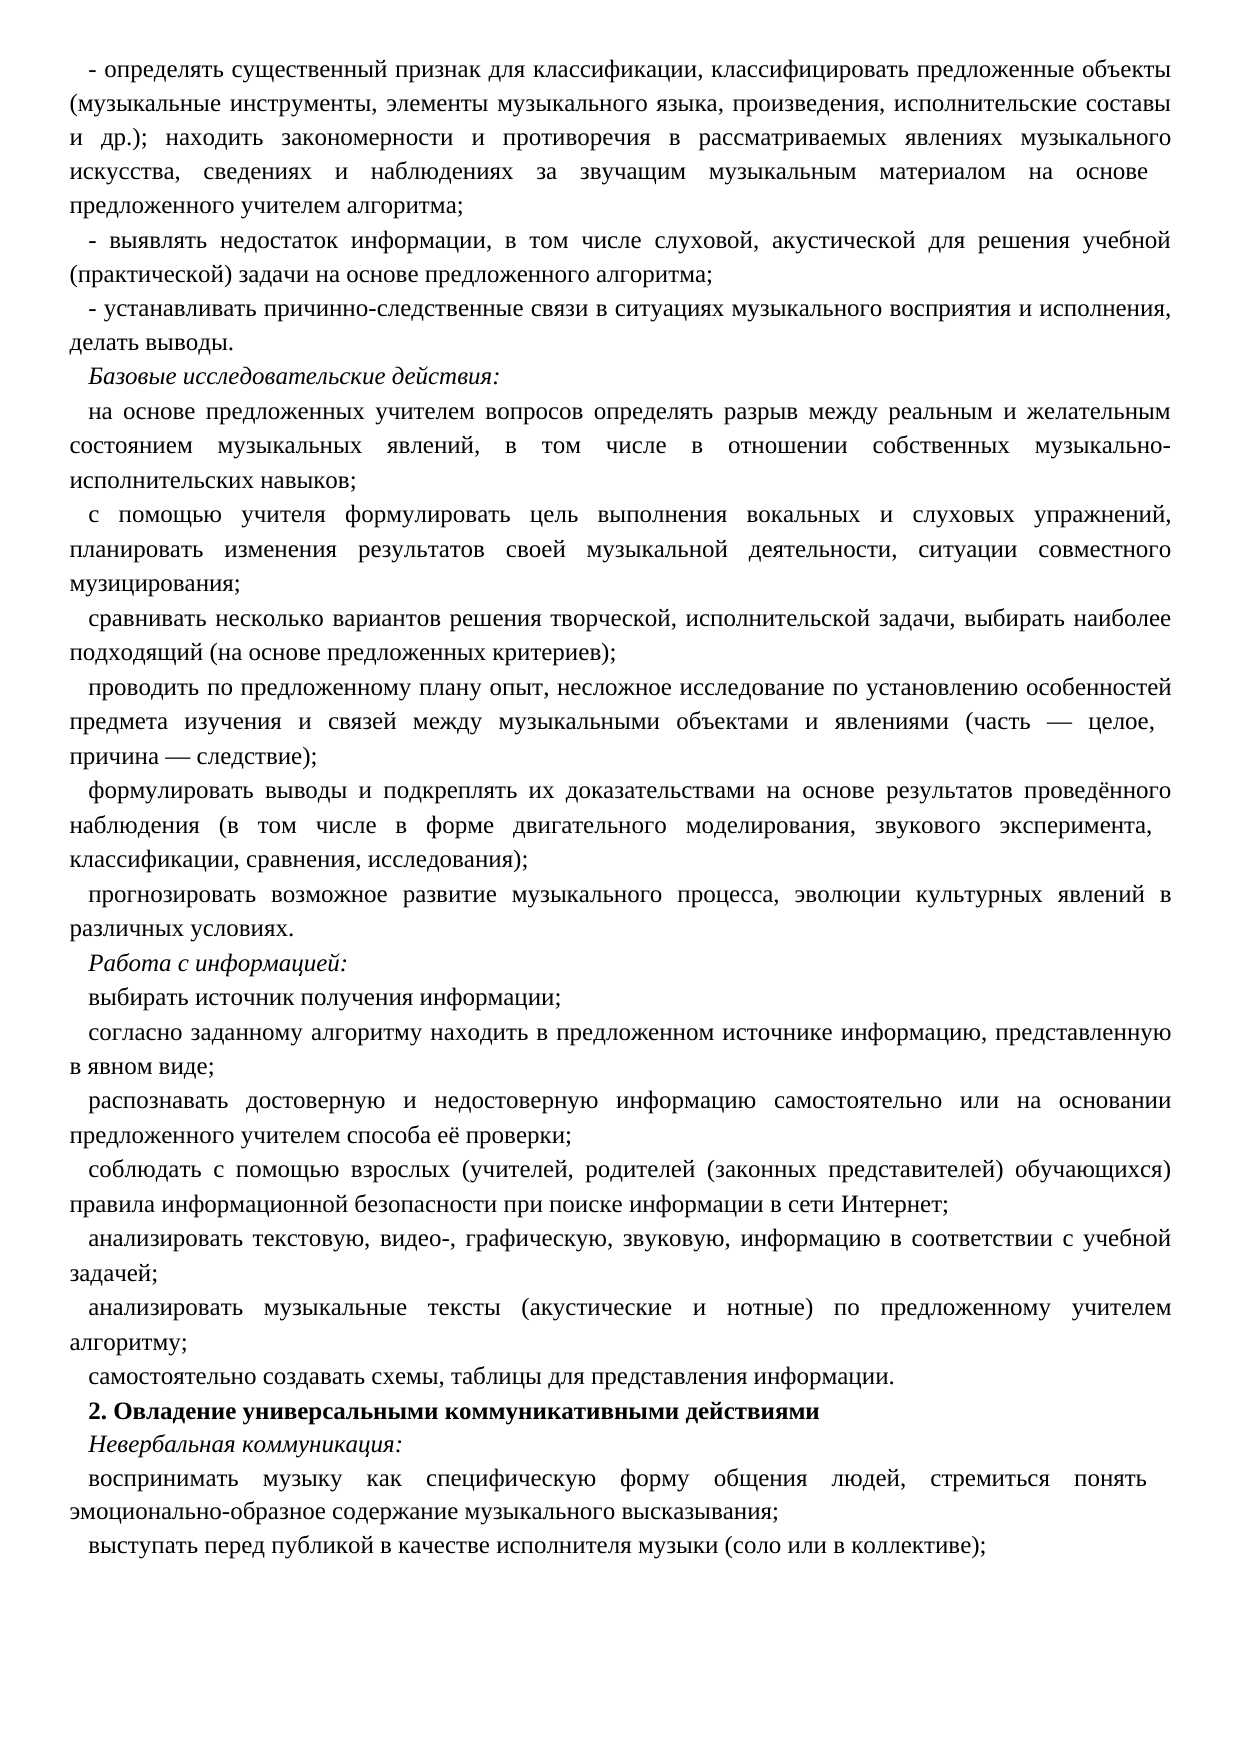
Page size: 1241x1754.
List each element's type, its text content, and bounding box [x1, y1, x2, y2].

text распознавать достоверную и недостоверную информацию самостоятельно или на основании предложенного учителем способа её проверки; [69, 1086, 1172, 1149]
text согласно заданному алгоритму находить в предложенном источнике информацию, представленную в явном виде; [69, 1017, 1172, 1080]
text проводить по предложенному плану опыт, несложное исследование по установлению особенностей предмета изучения и связей между музыкальными объектами и явлениями (часть — целое, причина — следствие); [69, 672, 1172, 769]
text формулировать выводы и подкреплять их доказательствами на основе результатов проведённого наблюдения (в том числе в форме двигательного моделирования, звукового эксперимента, классификации, сравнения, исследования); [69, 775, 1172, 873]
text - определять существенный признак для классификации, классифицировать предложенные объекты (музыкальные инструменты, элементы музыкального языка, произведения, исполнительские составы и др.); находить закономерности и противоречия в рассматриваемых явлениях музыкального искусства, сведениях и наблюдениях за звучащим музыкальным материалом на основе предложенного учителем алгоритма; [69, 54, 1172, 219]
text соблюдать с помощью взрослых (учителей, родителей (законных представителей) обучающихся) правила информационной безопасности при поиске информации в сети Интернет; [69, 1154, 1172, 1218]
text с помощью учителя формулировать цель выполнения вокальных и слуховых упражнений, планировать изменения результатов своей музыкальной деятельности, ситуации совместного музицирования; сравнивать несколько вариантов решения творческой, исполнительской задачи, выбирать наиболее подходящий (на основе предложенных критериев); [69, 499, 1172, 666]
text выбирать источник получения информации; [69, 982, 1172, 1011]
text Невербальная коммуникация: [69, 1429, 1172, 1458]
text Базовые исследовательские действия: [69, 361, 1172, 390]
text - устанавливать причинно-следственные связи в ситуациях музыкального восприятия и исполнения, делать выводы. [69, 293, 1172, 356]
text - выявлять недостаток информации, в том числе слуховой, акустической для решения учебной (практической) задачи на основе предложенного алгоритма; [69, 225, 1172, 288]
text анализировать текстовую, видео-, графическую, звуковую, информацию в соответствии с учебной задачей; анализировать музыкальные тексты (акустические и нотные) по предложенному учителем алгоритму; самостоятельно создавать схемы, таблицы для представления информации. [69, 1223, 1172, 1390]
text Работа с информацией: [69, 948, 1172, 976]
text воспринимать музыку как специфическую форму общения людей, стремиться понять эмоционально-образное содержание музыкального высказывания; [69, 1463, 1172, 1525]
text прогнозировать возможное развитие музыкального процесса, эволюции культурных явлений в различных условиях. [69, 879, 1172, 942]
text 2. Овладение универсальными коммуникативными действиями [69, 1396, 1172, 1424]
text выступать перед публикой в качестве исполнителя музыки (соло или в коллективе); [69, 1530, 1172, 1559]
text на основе предложенных учителем вопросов определять разрыв между реальным и желательным состоянием музыкальных явлений, в том числе в отношении собственных музыкально- исполнительских навыков; [69, 396, 1172, 494]
